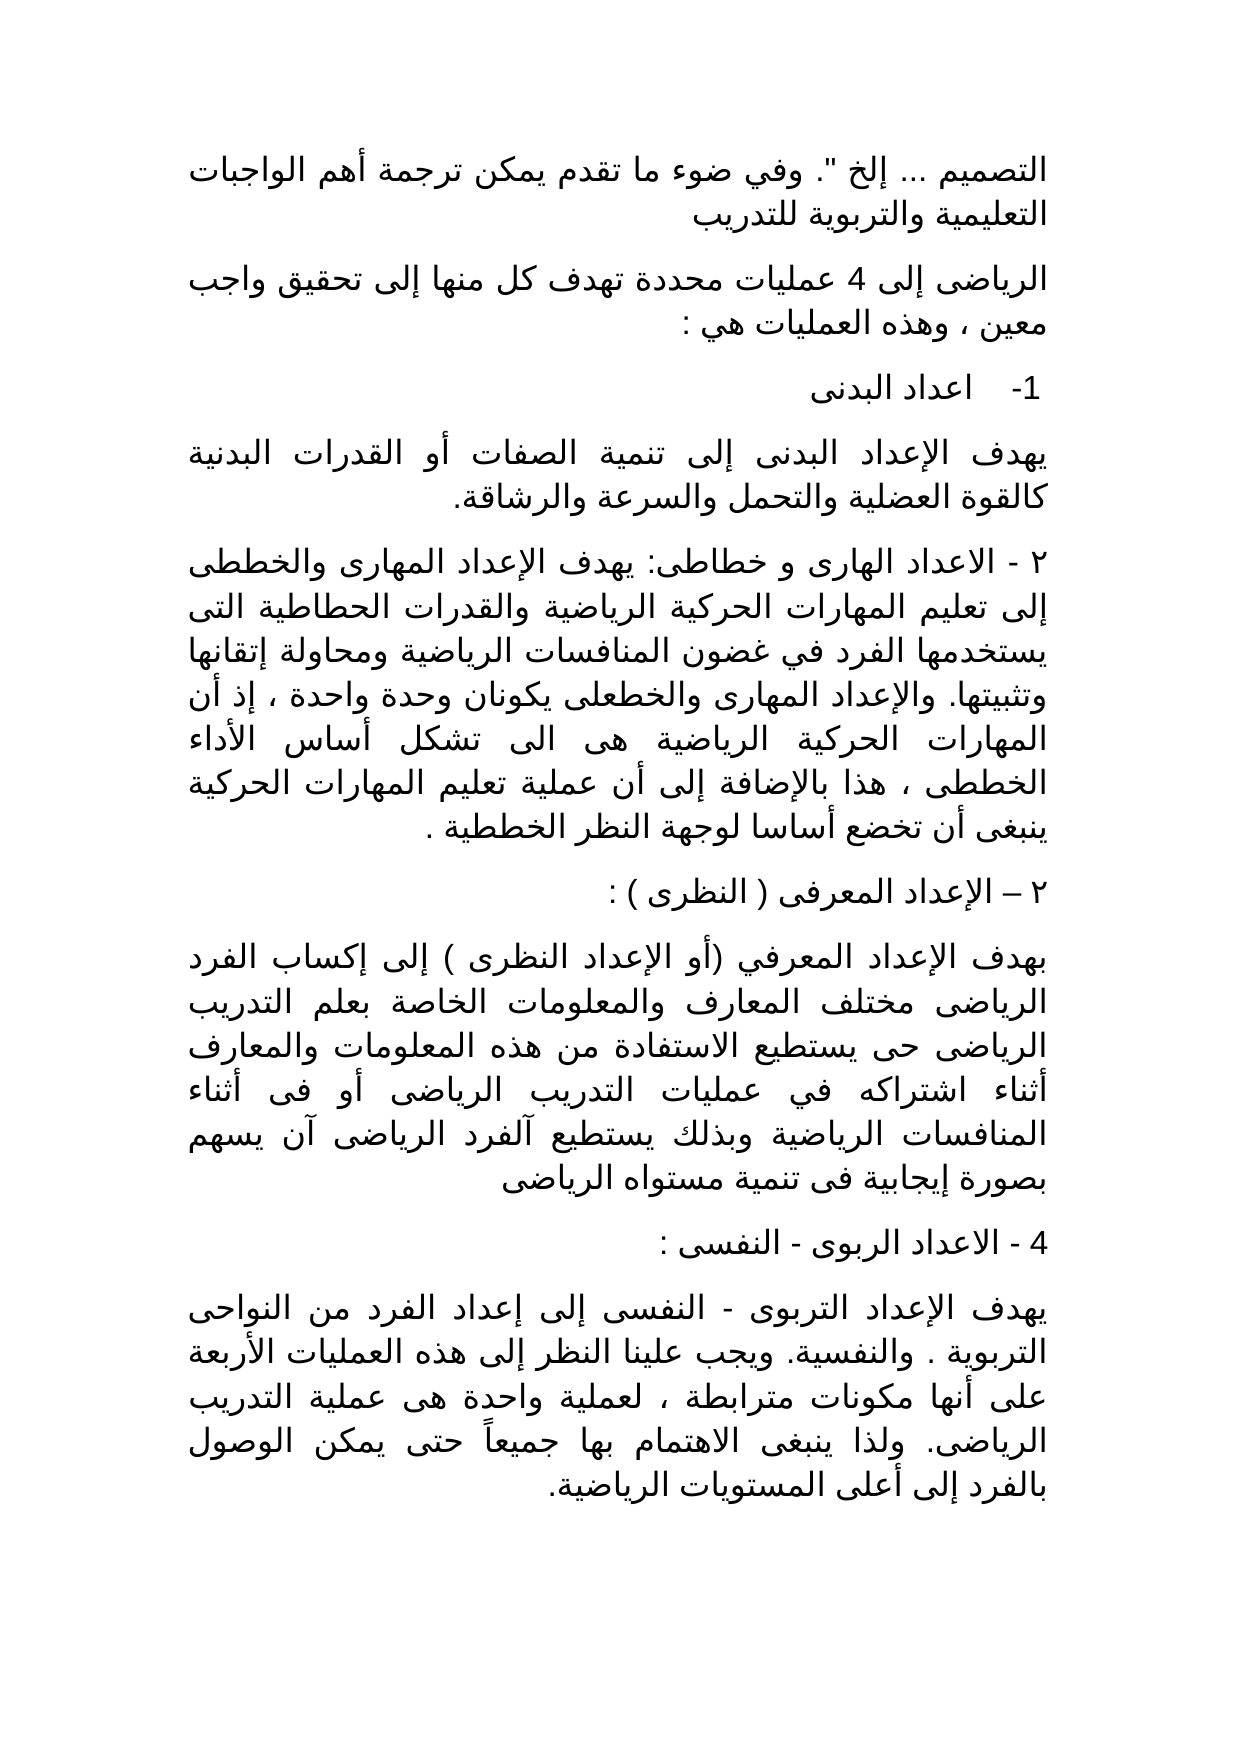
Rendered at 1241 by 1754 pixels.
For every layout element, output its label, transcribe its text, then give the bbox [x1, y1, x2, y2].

text يهدف الإعداد البدنى إلى تنمية الصفات أو القدرات البدنية كالقوة العضلية والتحمل والسرعة والرشاقة. [187, 433, 1048, 516]
text يهدف الإعداد التربوى - النفسى إلى إعداد الفرد من النواحى التربوية . والنفسية. ويجب علينا النظر إلى هذه العمليات الأربعة على أنها مكونات مترابطة ، لعملية واحدة هى عملية التدريب الرياضى. ولذا ينبغى الاهتمام بها جميعاً حتى يمكن الوصول بالفرد إلى أعلى المستويات الرياضية. [187, 1288, 1048, 1503]
text ۲ - الاعداد الهاری و خطاطی: يهدف الإعداد المهارى والخططى إلى تعليم المهارات الحركية الرياضية والقدرات الحطاطية التى يستخدمها الفرد في غضون المنافسات الرياضية ومحاولة إتقانها وتثبيتها. والإعداد المهارى والخطعلى يكونان وحدة واحدة ، إذ أن المهارات الحركية الرياضية هى الى تشكل أساس الأداء الخططى ، هذا بالإضافة إلى أن عملية تعليم المهارات الحركية ينبغى أن تخضع أساسا لوجهة النظر الخططية . [187, 542, 1048, 846]
text ٢ – الإعداد المعرفى ( النظرى ) : [187, 872, 1048, 911]
text بهدف الإعداد المعرفي (أو الإعداد النظرى ) إلى إكساب الفرد الرياضى مختلف المعارف والمعلومات الخاصة بعلم التدريب الرياضى حى يستطيع الاستفادة من هذه المعلومات والمعارف أثناء اشتراكه في عمليات التدريب الرياضى أو فى أثناء المنافسات الرياضية وبذلك يستطيع آلفرد الریاضی آن يسهم بصورة إيجابية فى تنمية مستواه الرياضى [187, 937, 1048, 1197]
text الرياضى إلى 4 عمليات محددة تهدف كل منها إلى تحقيق واجب معين ، وهذه العمليات هي : [187, 259, 1048, 342]
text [187, 150, 1048, 233]
list اعداد البدنی [187, 368, 1011, 407]
text 4 - الاعداد الربوی - النفسی : [187, 1223, 1048, 1262]
